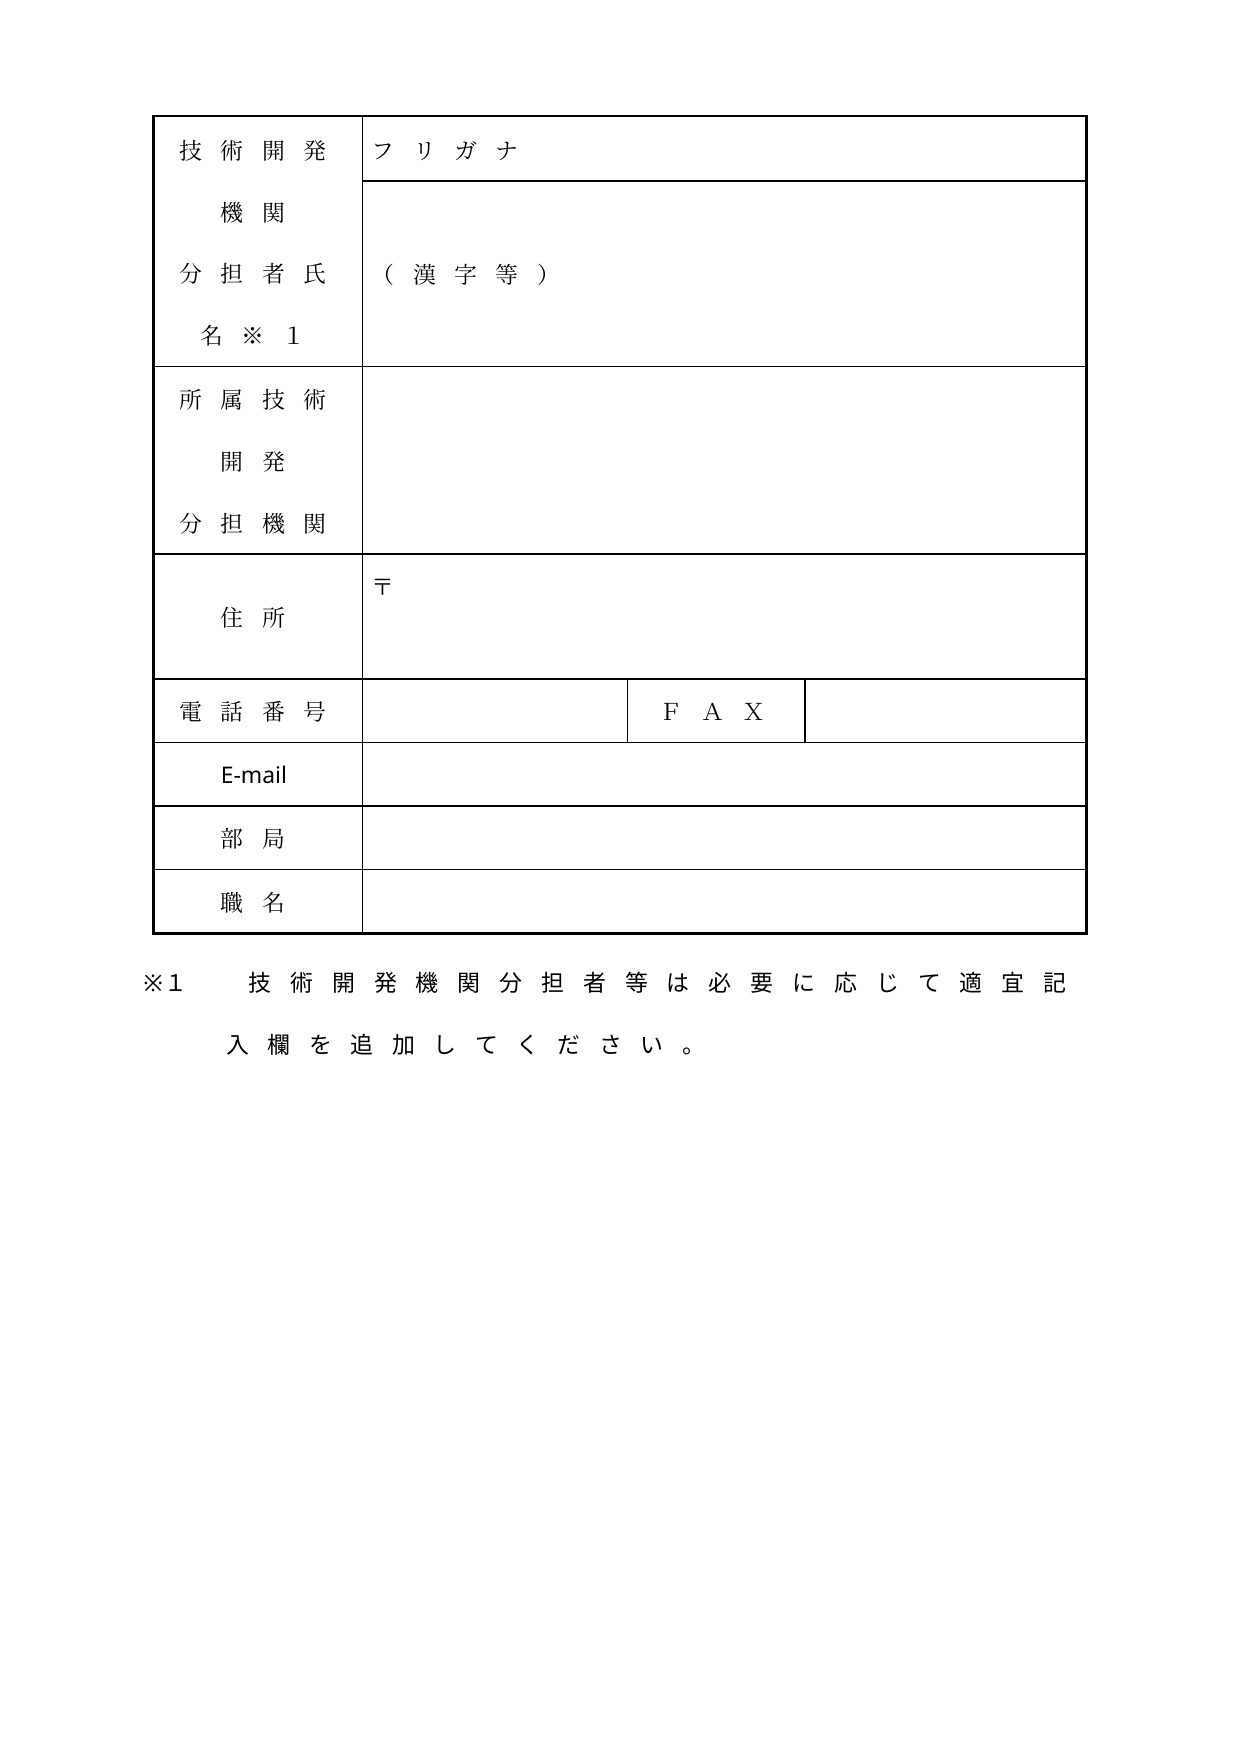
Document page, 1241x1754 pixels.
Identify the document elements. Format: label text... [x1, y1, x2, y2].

table_cell 技術開発機関 分担者氏名※１ [155, 117, 362, 366]
table_cell 部局 [155, 807, 362, 869]
text ※１ 技術開発機関分担者等は必要に応じて適宜記入欄を追加してください。 [143, 951, 1085, 1074]
table_cell ＦＡＸ [628, 680, 804, 742]
table_cell 〒 [363, 555, 1085, 678]
table_cell 住所 [155, 555, 362, 678]
table_cell 所属技術開発 分担機関 [155, 367, 362, 553]
table_cell フリガナ [363, 117, 1085, 180]
table_cell [363, 870, 1085, 932]
table_cell 電話番号 [155, 680, 362, 742]
table_cell E-mail [155, 743, 362, 805]
table_cell [363, 680, 627, 742]
table_cell [363, 743, 1085, 805]
table_cell [363, 367, 1085, 553]
table_cell [363, 807, 1085, 869]
table_cell 職名 [155, 870, 362, 932]
table_cell [806, 680, 1085, 742]
table_cell （漢字等） [363, 182, 1085, 366]
